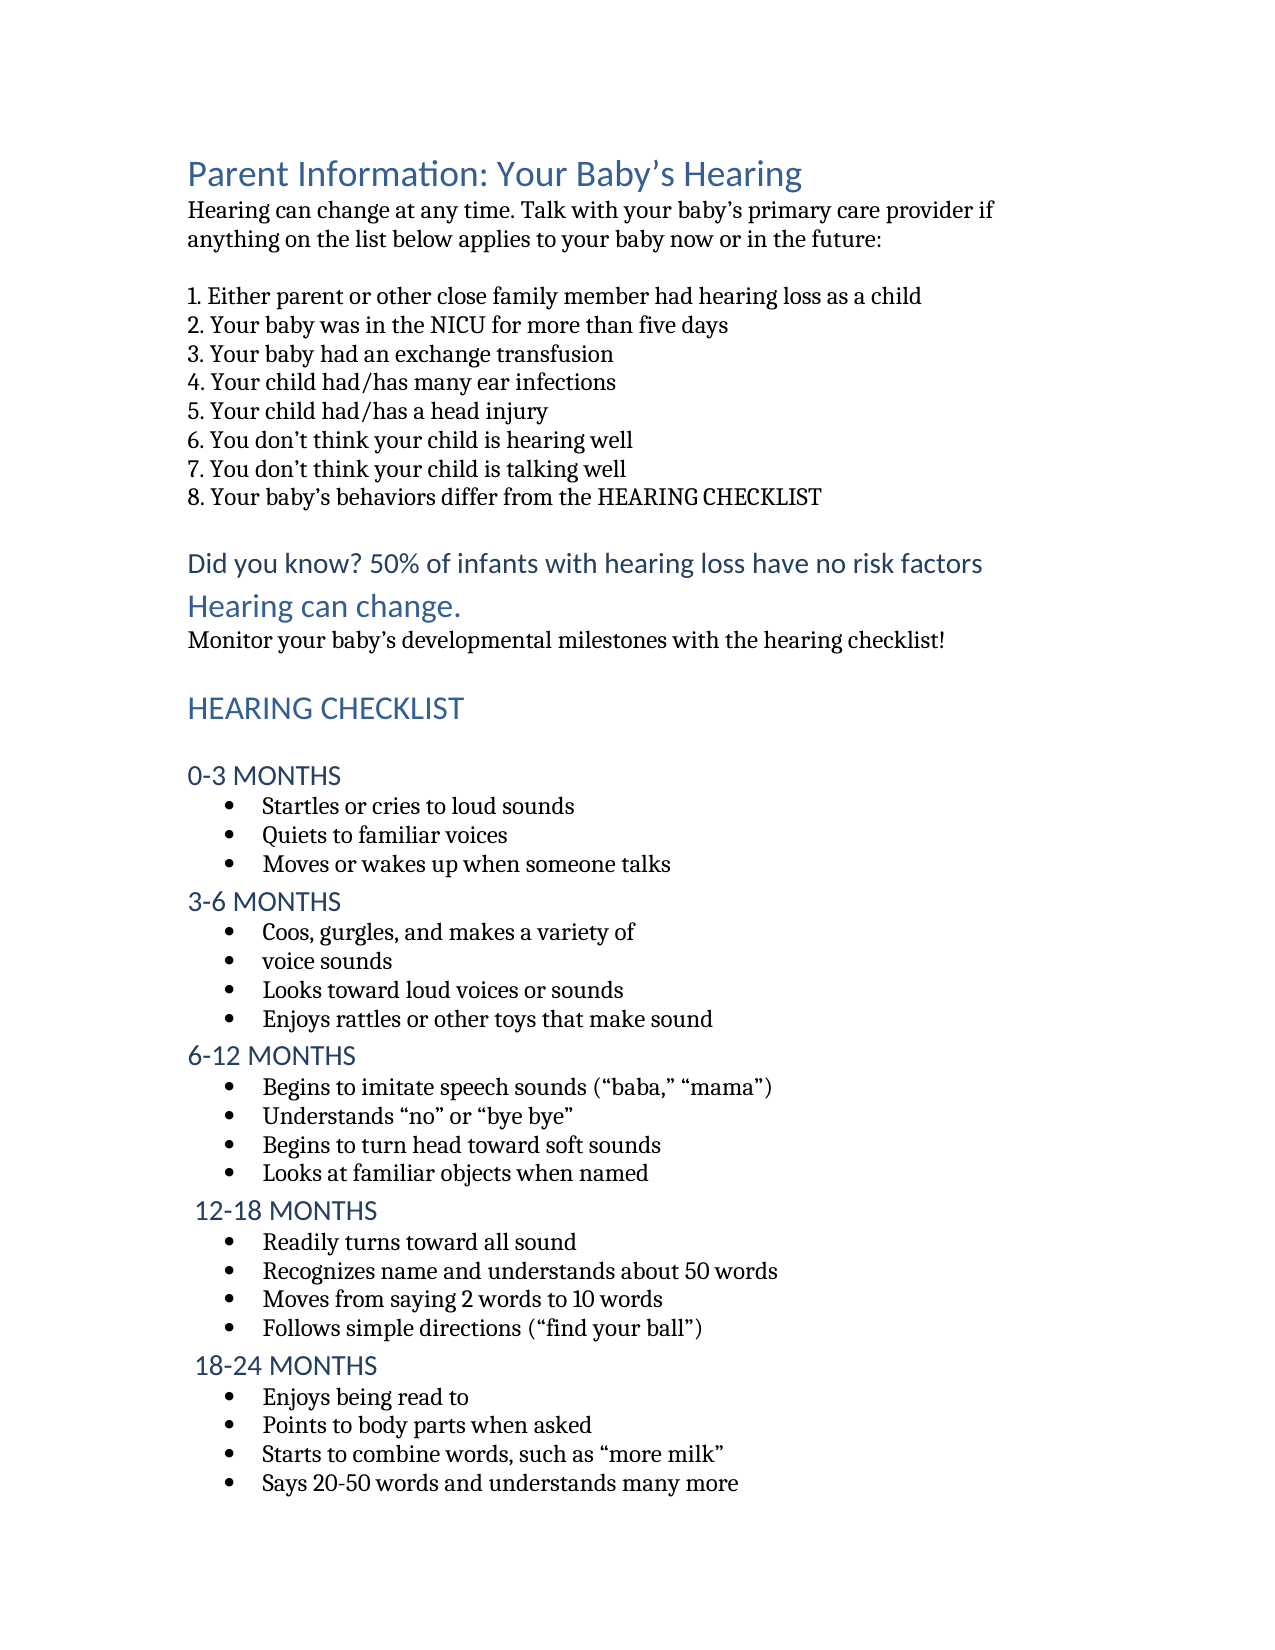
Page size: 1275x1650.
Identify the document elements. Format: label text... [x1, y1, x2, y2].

list Startles or cries to loud sounds [225, 792, 1087, 821]
text 8. Your baby’s behaviors differ from the HEARING CHECKLIST [187, 483, 1087, 512]
list Starts to combine words, such as “more milk” [225, 1440, 1087, 1469]
list Enjoys rattles or other toys that make sound [225, 1004, 1087, 1033]
subtitle 3-6 MONTHS [187, 883, 1087, 918]
list Begins to turn head toward soft sounds [225, 1131, 1087, 1159]
text Hearing can change at any time. Talk with your baby’s primary care provider if anything on the list below applies to your baby now or in the future: [187, 196, 1087, 253]
subtitle 12-18 MONTHS [187, 1192, 1087, 1228]
list Recognizes name and understands about 50 words [225, 1257, 1087, 1285]
text 7. You don’t think your child is talking well [187, 454, 1087, 483]
list Readily turns toward all sound [225, 1228, 1087, 1257]
list Points to body parts when asked [225, 1411, 1087, 1440]
subtitle 6-12 MONTHS [187, 1037, 1087, 1073]
text 4. Your child had/has many ear infections [187, 368, 1087, 397]
list Says 20-50 words and understands many more [225, 1469, 1087, 1498]
list Follows simple directions (“find your ball”) [225, 1314, 1087, 1343]
text Monitor your baby’s developmental milestones with the hearing checklist! [187, 626, 1087, 654]
subtitle Parent Information: Your Baby’s Hearing [187, 150, 1087, 196]
subtitle 18-24 MONTHS [187, 1347, 1087, 1383]
text 3. Your baby had an exchange transfusion [187, 339, 1087, 368]
list Moves or wakes up when someone talks [225, 850, 1087, 878]
text 6. You don’t think your child is hearing well [187, 426, 1087, 454]
list Begins to imitate speech sounds (“baba,” “mama”) [225, 1073, 1087, 1102]
subtitle Did you know? 50% of infants with hearing loss have no risk factors [187, 545, 1087, 581]
list Enjoys being read to [225, 1383, 1087, 1411]
subtitle HEARING CHECKLIST [187, 687, 1087, 728]
subtitle Hearing can change. [187, 585, 1087, 626]
list voice sounds [225, 947, 1087, 976]
list Looks toward loud voices or sounds [225, 976, 1087, 1004]
text 1. Either parent or other close family member had hearing loss as a child [187, 282, 1087, 311]
list Coos, gurgles, and makes a variety of [225, 918, 1087, 947]
list Understands “no” or “bye bye” [225, 1102, 1087, 1131]
list Moves from saying 2 words to 10 words [225, 1285, 1087, 1314]
list Looks at familiar objects when named [225, 1159, 1087, 1188]
text 2. Your baby was in the NICU for more than five days [187, 311, 1087, 339]
list Quiets to familiar voices [225, 821, 1087, 850]
text 5. Your child had/has a head injury [187, 397, 1087, 426]
text 0-3 MONTHS [187, 757, 1087, 792]
